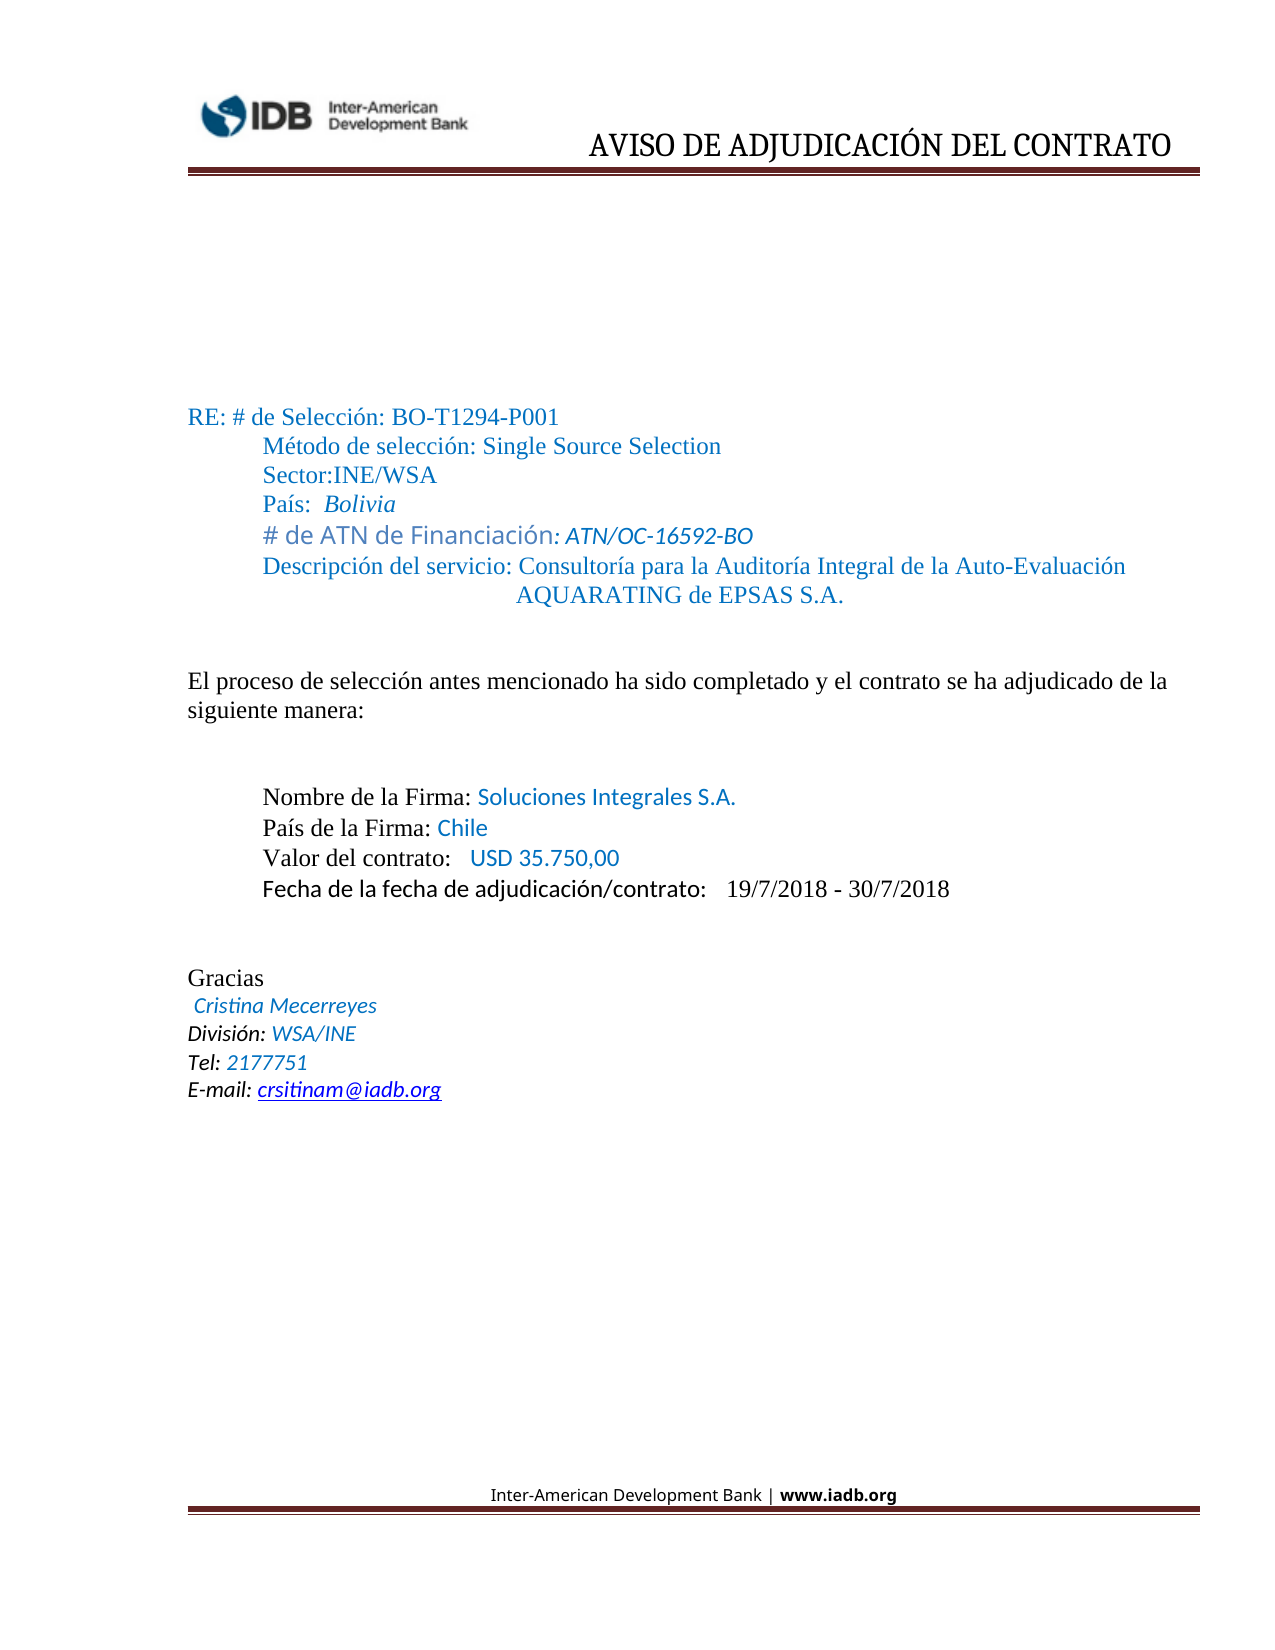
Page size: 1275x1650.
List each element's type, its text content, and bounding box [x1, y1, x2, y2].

text # de ATN de Financiación: ATN/OC-16592-BO [262, 517, 1200, 551]
text Valor del contrato: USD 35.750,00 [262, 842, 1200, 873]
text Tel: 2177751 [187, 1048, 1200, 1076]
text Método de selección: Single Source Selection [187, 431, 1200, 460]
picture [187, 75, 508, 157]
text Gracias [187, 963, 1200, 992]
text Sector:INE/WSA [187, 460, 1200, 489]
text División: WSA/INE [187, 1019, 1200, 1048]
text Nombre de la Firma: Soluciones Integrales S.A. [262, 781, 1200, 812]
text E-mail: crsitinam@iadb.org [187, 1076, 1200, 1104]
text Descripción del servicio: Consultoría para la Auditoría Integral de la Auto-Evaluación AQUARATING de EPSAS S.A. [262, 551, 1200, 609]
text Cristina Mecerreyes [187, 992, 1200, 1019]
text El proceso de selección antes mencionado ha sido completado y el contrato se ha adjudicado de la siguiente manera: [187, 666, 1200, 724]
text RE: # de Selección: BO-T1294-P001 [187, 402, 1200, 431]
text País de la Firma: Chile [262, 812, 1200, 842]
text Fecha de la fecha de adjudicación/contrato: 19/7/2018 - 30/7/2018 [262, 873, 1200, 903]
text País: Bolivia [262, 489, 1200, 517]
